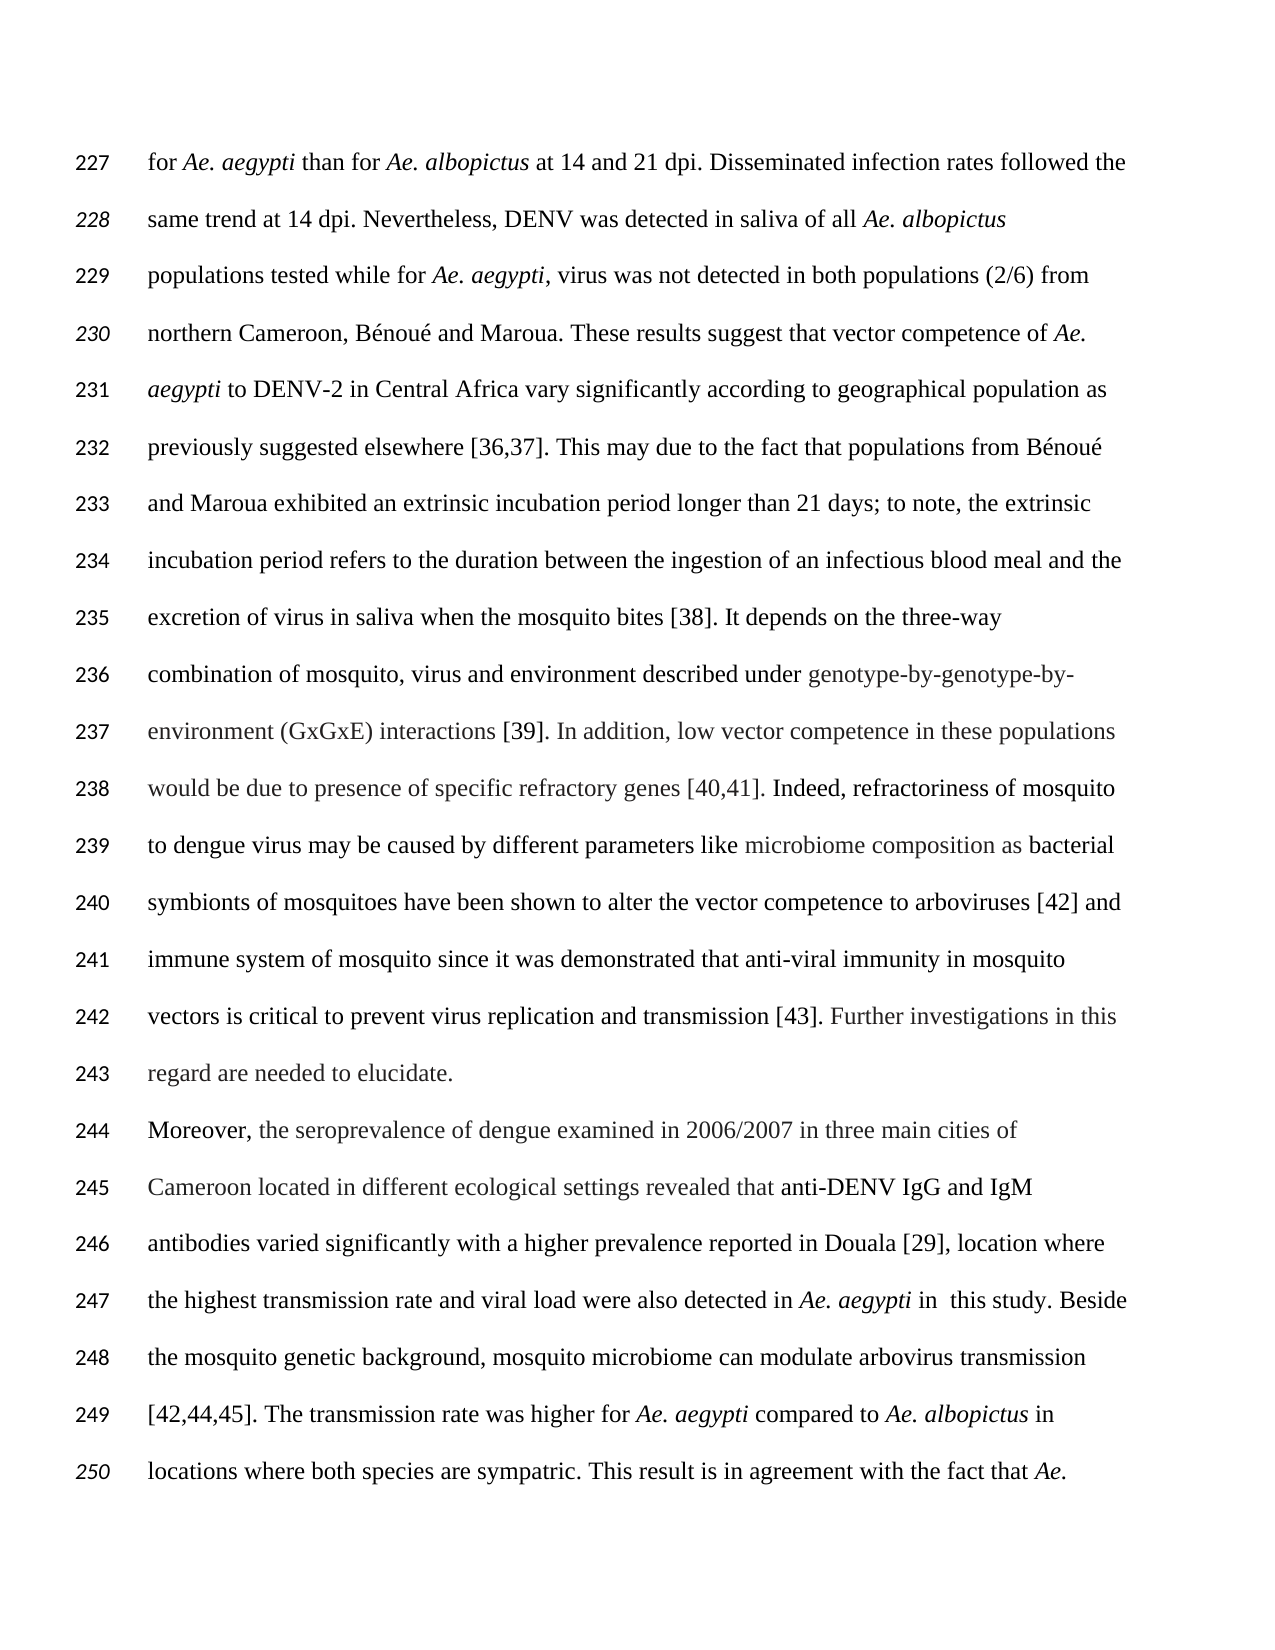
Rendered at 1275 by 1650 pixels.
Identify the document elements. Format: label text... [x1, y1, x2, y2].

list immune system of mosquito since it was demonstrated that anti-viral immunity in mosquito [75, 944, 1139, 973]
list Moreover, the seroprevalence of dengue examined in 2006/2007 in three main cities of [75, 1115, 1139, 1144]
list combination of mosquito, virus and environment described under genotype-by-genotype-by- [75, 659, 1139, 688]
list would be due to presence of specific refractory genes [40,41]. Indeed, refractoriness of mosquito [75, 773, 1139, 802]
list and Maroua exhibited an extrinsic incubation period longer than 21 days; to note, the extrinsic [75, 488, 1139, 517]
list previously suggested elsewhere [36,37]. This may due to the fact that populations from Bénoué [75, 432, 1139, 461]
list regard are needed to elucidate. [75, 1058, 1139, 1087]
list the highest transmission rate and viral load were also detected in Ae. aegypti in this study. Beside [75, 1285, 1139, 1314]
list locations where both species are sympatric. This result is in agreement with the fact that Ae. [75, 1456, 1139, 1485]
list to dengue virus may be caused by different parameters like microbiome composition as bacterial [75, 830, 1139, 859]
list [42,44,45]. The transmission rate was higher for Ae. aegypti compared to Ae. albopictus in [75, 1399, 1139, 1428]
list antibodies varied significantly with a higher prevalence reported in Douala [29], location where [75, 1228, 1139, 1258]
list Cameroon located in different ecological settings revealed that anti-DENV IgG and IgM [75, 1172, 1139, 1201]
list northern Cameroon, Bénoué and Maroua. These results suggest that vector competence of Ae. [75, 318, 1139, 347]
list excretion of virus in saliva when the mosquito bites [38]. It depends on the three-way [75, 602, 1139, 631]
list vectors is critical to prevent virus replication and transmission [43]. Further investigations in this [75, 1001, 1139, 1030]
list populations tested while for Ae. aegypti, virus was not detected in both populations (2/6) from [75, 261, 1139, 290]
list same trend at 14 dpi. Nevertheless, DENV was detected in saliva of all Ae. albopictus [75, 204, 1139, 233]
list the mosquito genetic background, mosquito microbiome can modulate arbovirus transmission [75, 1342, 1139, 1371]
list aegypti to DENV-2 in Central Africa vary significantly according to geographical population as [75, 374, 1139, 404]
list environment (GxGxE) interactions [39]. In addition, low vector competence in these populations [75, 716, 1139, 745]
list incubation period refers to the duration between the ingestion of an infectious blood meal and the [75, 545, 1139, 574]
list for Ae. aegypti than for Ae. albopictus at 14 and 21 dpi. Disseminated infection rates followed the [75, 147, 1139, 176]
list symbionts of mosquitoes have been shown to alter the vector competence to arboviruses [42] and [75, 887, 1139, 916]
